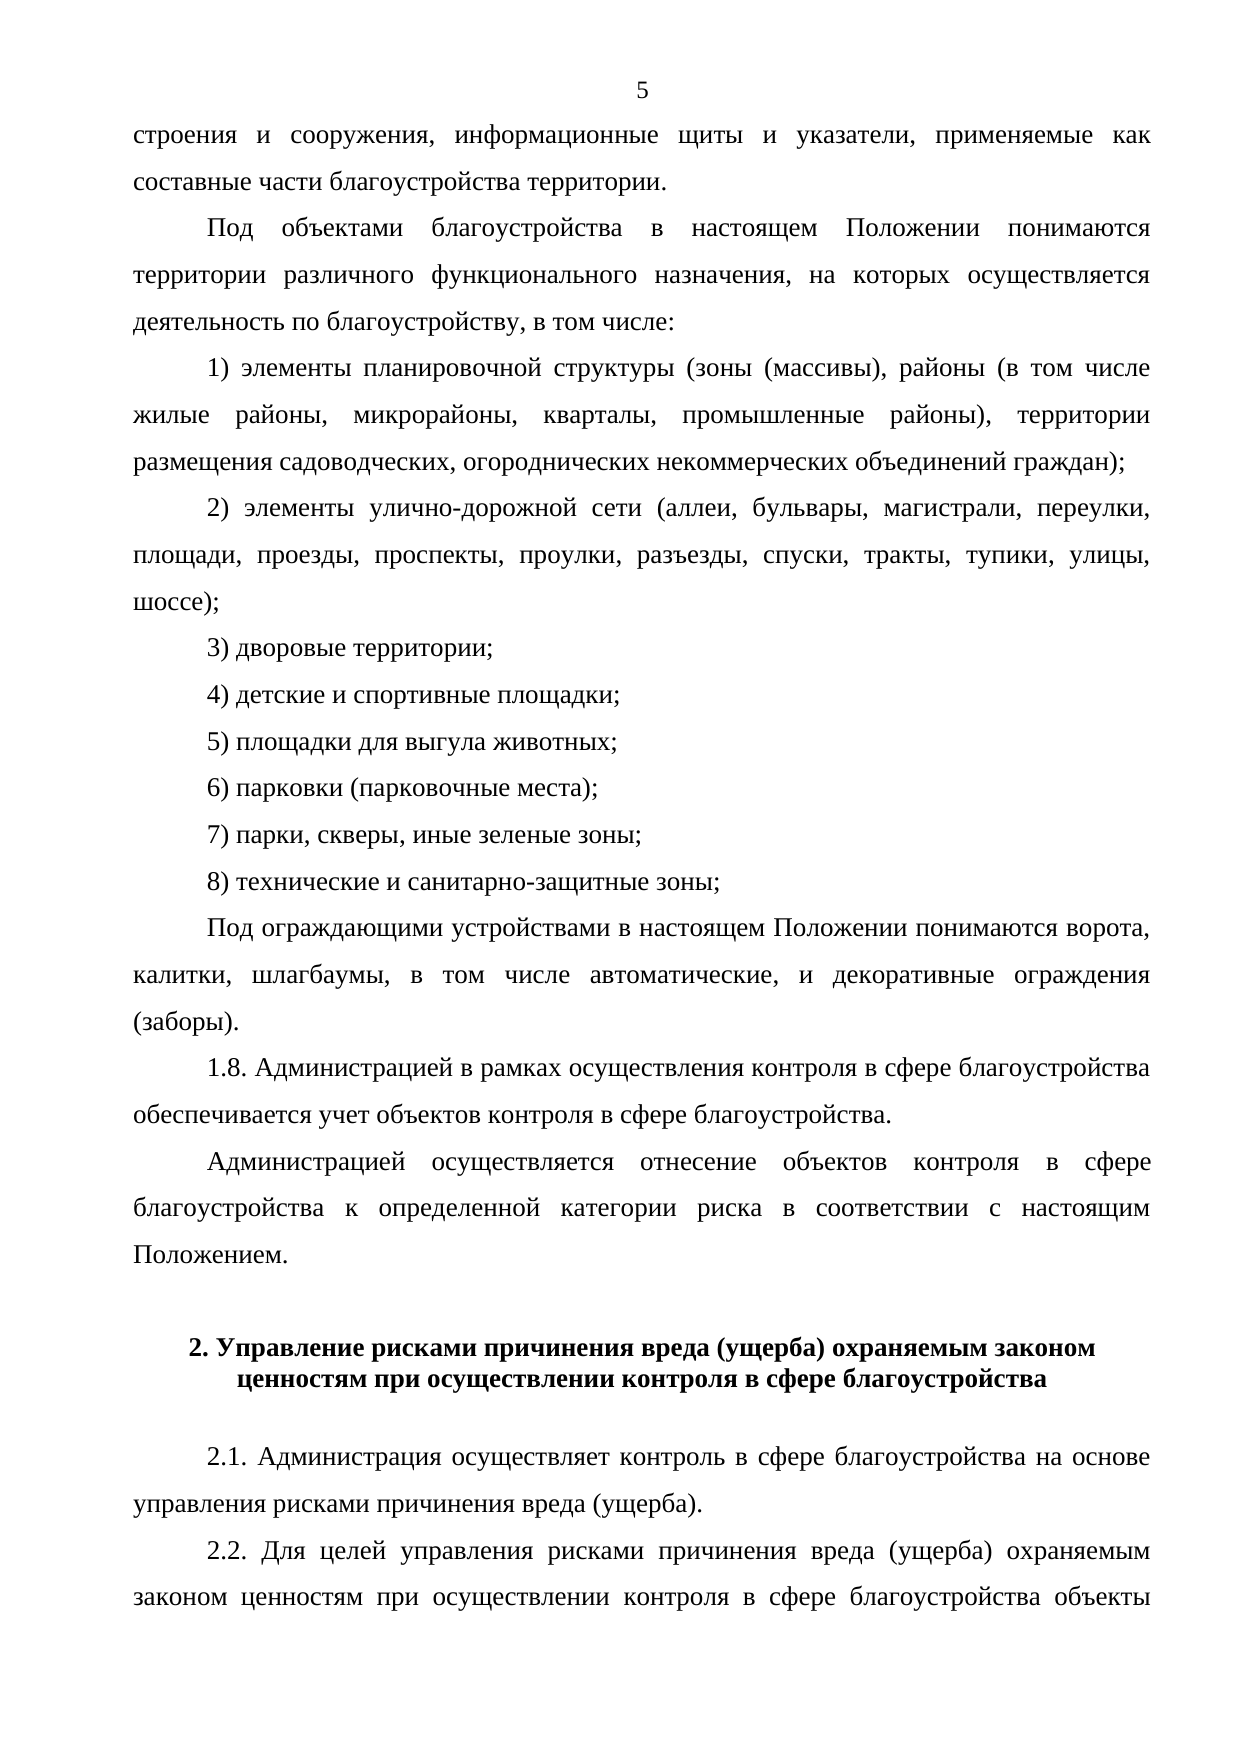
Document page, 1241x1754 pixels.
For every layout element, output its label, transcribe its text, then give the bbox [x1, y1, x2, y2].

text Под объектами благоустройства в настоящем Положении понимаются территории различного функционального назначения, на которых осуществляется деятельность по благоустройству, в том числе: [133, 211, 1152, 336]
text Под ограждающими устройствами в настоящем Положении понимаются ворота, калитки, шлагбаумы, в том числе автоматические, и декоративные ограждения (заборы). [133, 911, 1152, 1036]
text Администрацией осуществляется отнесение объектов контроля в сфере благоустройства к определенной категории риска в соответствии с настоящим Положением. [133, 1145, 1152, 1269]
text 6) парковки (парковочные места); [133, 771, 1152, 803]
text 1.8. Администрацией в рамках осуществления контроля в сфере благоустройства обеспечивается учет объектов контроля в сфере благоустройства. [133, 1051, 1152, 1129]
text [133, 1534, 1152, 1612]
text 8) технические и санитарно-защитные зоны; [133, 865, 1152, 896]
text 5) площадки для выгула животных; [133, 725, 1152, 756]
text 2.1. Администрация осуществляет контроль в сфере благоустройства на основе управления рисками причинения вреда (ущерба). [133, 1440, 1152, 1518]
text 7) парки, скверы, иные зеленые зоны; [133, 818, 1152, 849]
text 1) элементы планировочной структуры (зоны (массивы), районы (в том числе жилые районы, микрорайоны, кварталы, промышленные районы), территории размещения садоводческих, огороднических некоммерческих объединений граждан); [133, 351, 1152, 476]
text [133, 118, 1152, 196]
text 2. Управление рисками причинения вреда (ущерба) охраняемым законом ценностям при осуществлении контроля в сфере благоустройства [133, 1331, 1152, 1394]
text 3) дворовые территории; [133, 631, 1152, 663]
text 4) детские и спортивные площадки; [133, 678, 1152, 709]
text 2) элементы улично-дорожной сети (аллеи, бульвары, магистрали, переулки, площади, проезды, проспекты, проулки, разъезды, спуски, тракты, тупики, улицы, шоссе); [133, 491, 1152, 616]
